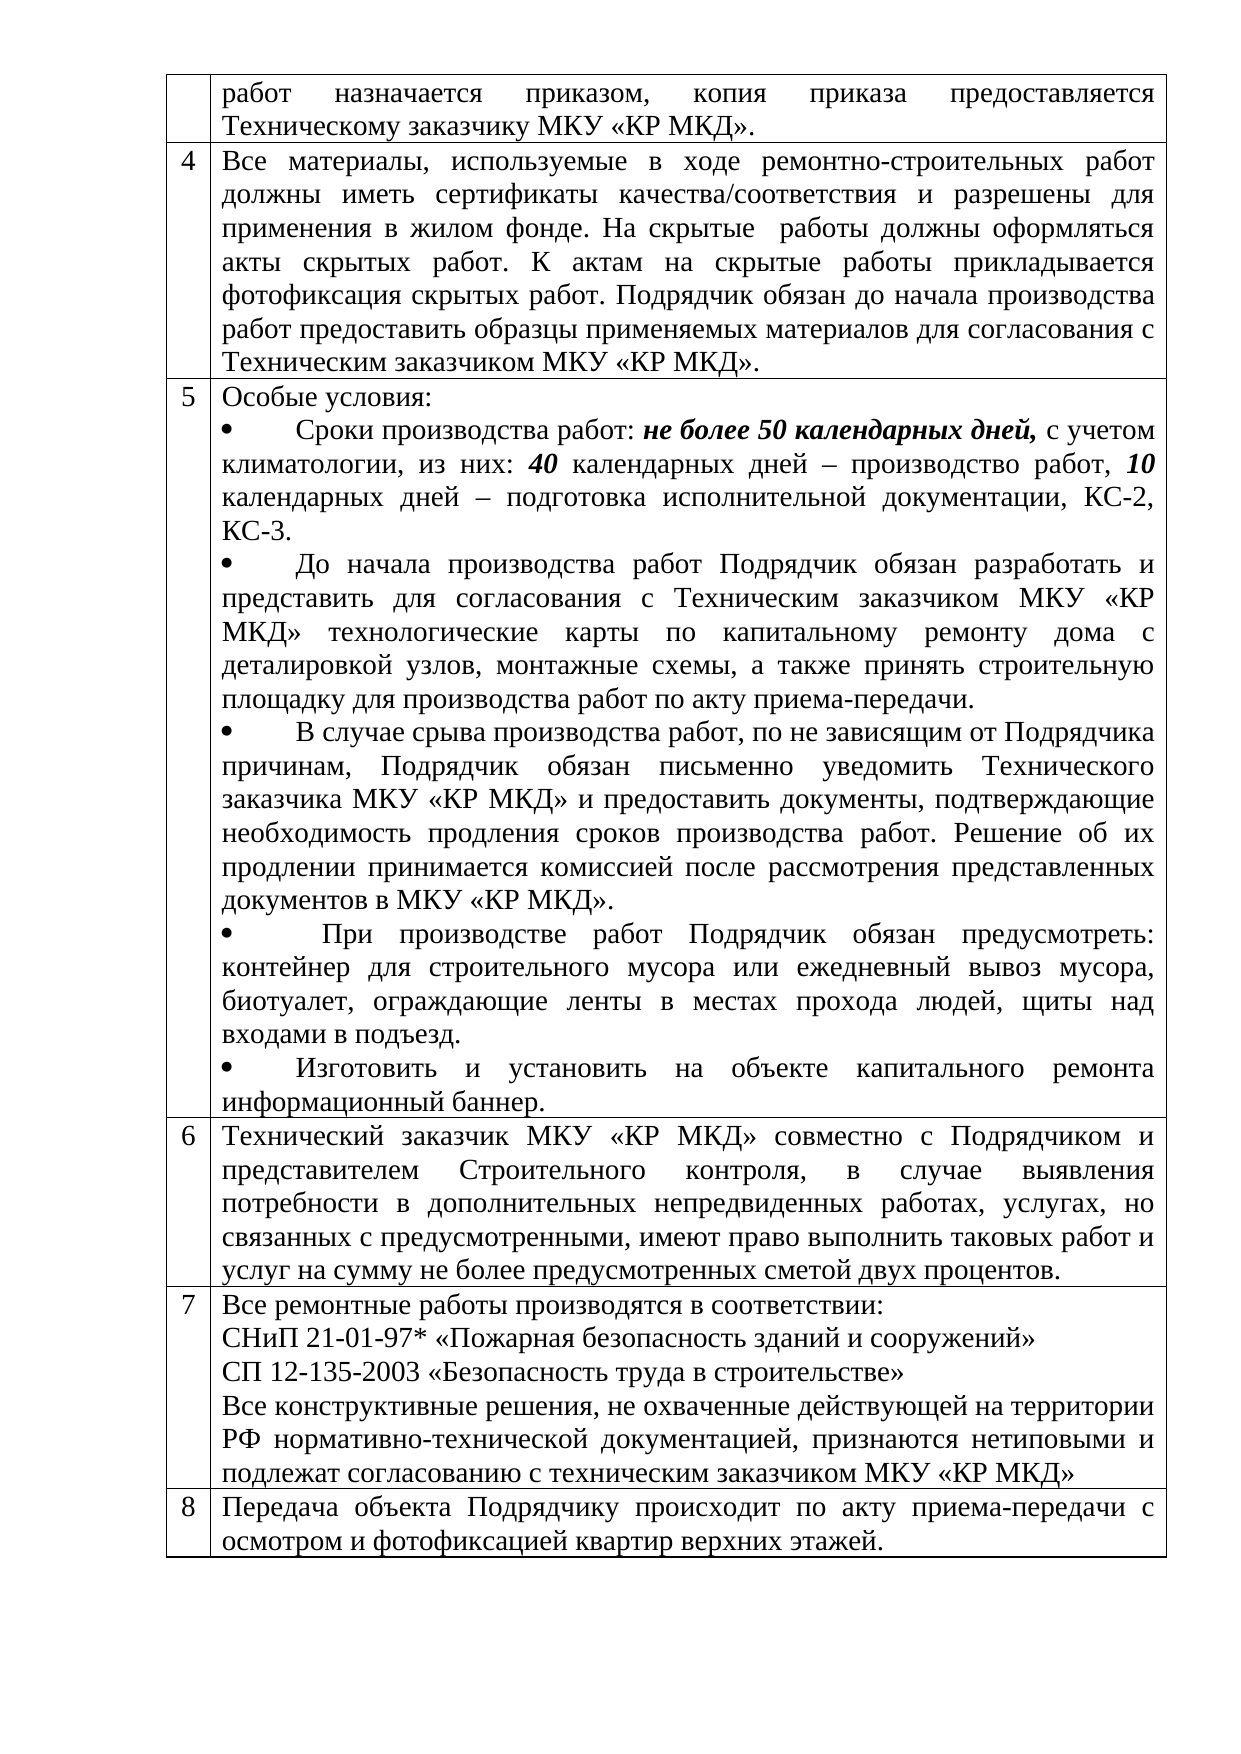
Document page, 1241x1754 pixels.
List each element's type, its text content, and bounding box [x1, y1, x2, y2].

table_cell 6 [167, 1118, 210, 1286]
table_cell 3 [167, 75, 210, 142]
table_cell 8 [167, 1489, 210, 1556]
table_cell 5 [167, 379, 210, 1117]
table_cell Все материалы, используемые в ходе ремонтно-строительных работ должны иметь сертификаты качества/соответствия и разрешены для применения в жилом фонде. На скрытые работы должны оформляться акты скрытых работ. К актам на скрытые работы прикладывается фотофиксация скрытых работ. Подрядчик обязан до начала производства работ предоставить образцы применяемых материалов для согласования с Техническим заказчиком МКУ «КР МКД». [211, 143, 1166, 378]
table_cell 4 [167, 143, 210, 378]
table_cell Передача объекта Подрядчику происходит по акту приема-передачи с осмотром и фотофиксацией квартир верхних этажей. [211, 1489, 1166, 1556]
table_cell Технический заказчик МКУ «КР МКД» совместно с Подрядчиком и представителем Строительного контроля, в случае выявления потребности в дополнительных непредвиденных работах, услугах, но связанных с предусмотренными, имеют право выполнить таковых работ и услуг на сумму не более предусмотренных сметой двух процентов. [211, 1118, 1166, 1286]
table_cell Все ремонтные работы производятся в соответствии: СНиП 21-01-97* «Пожарная безопасность зданий и сооружений» СП 12-135-2003 «Безопасность труда в строительстве» Все конструктивные решения, не охваченные действующей на территории РФ нормативно-технической документацией, признаются нетиповыми и подлежат согласованию с техническим заказчиком МКУ «КР МКД» [211, 1287, 1166, 1488]
table_cell 7 [167, 1287, 210, 1488]
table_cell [211, 75, 1166, 142]
table_cell Особые условия: Сроки производства работ: не более 50 календарных дней, с учетом климатологии, из них: 40 календарных дней – производство работ, 10 календарных дней – подготовка исполнительной документации, КС-2, КС-3. До начала производства работ Подрядчик обязан разработать и представить для согласования с Техническим заказчиком МКУ «КР МКД» технологические карты по капитальному ремонту дома с деталировкой узлов, монтажные схемы, а также принять строительную площадку для производства работ по акту приема-передачи. В случае срыва производства работ, по не зависящим от Подрядчика причинам, Подрядчик обязан письменно уведомить Технического заказчика МКУ «КР МКД» и предоставить документы, подтверждающие необходимость продления сроков производства работ. Решение об их продлении принимается комиссией после рассмотрения представленных документов в МКУ «КР МКД». При производстве работ Подрядчик обязан предусмотреть: контейнер для строительного мусора или ежедневный вывоз мусора, биотуалет, ограждающие ленты в местах прохода людей, щиты над входами в подъезд. Изготовить и установить на объекте капитального ремонта информационный баннер. [211, 379, 1166, 1117]
